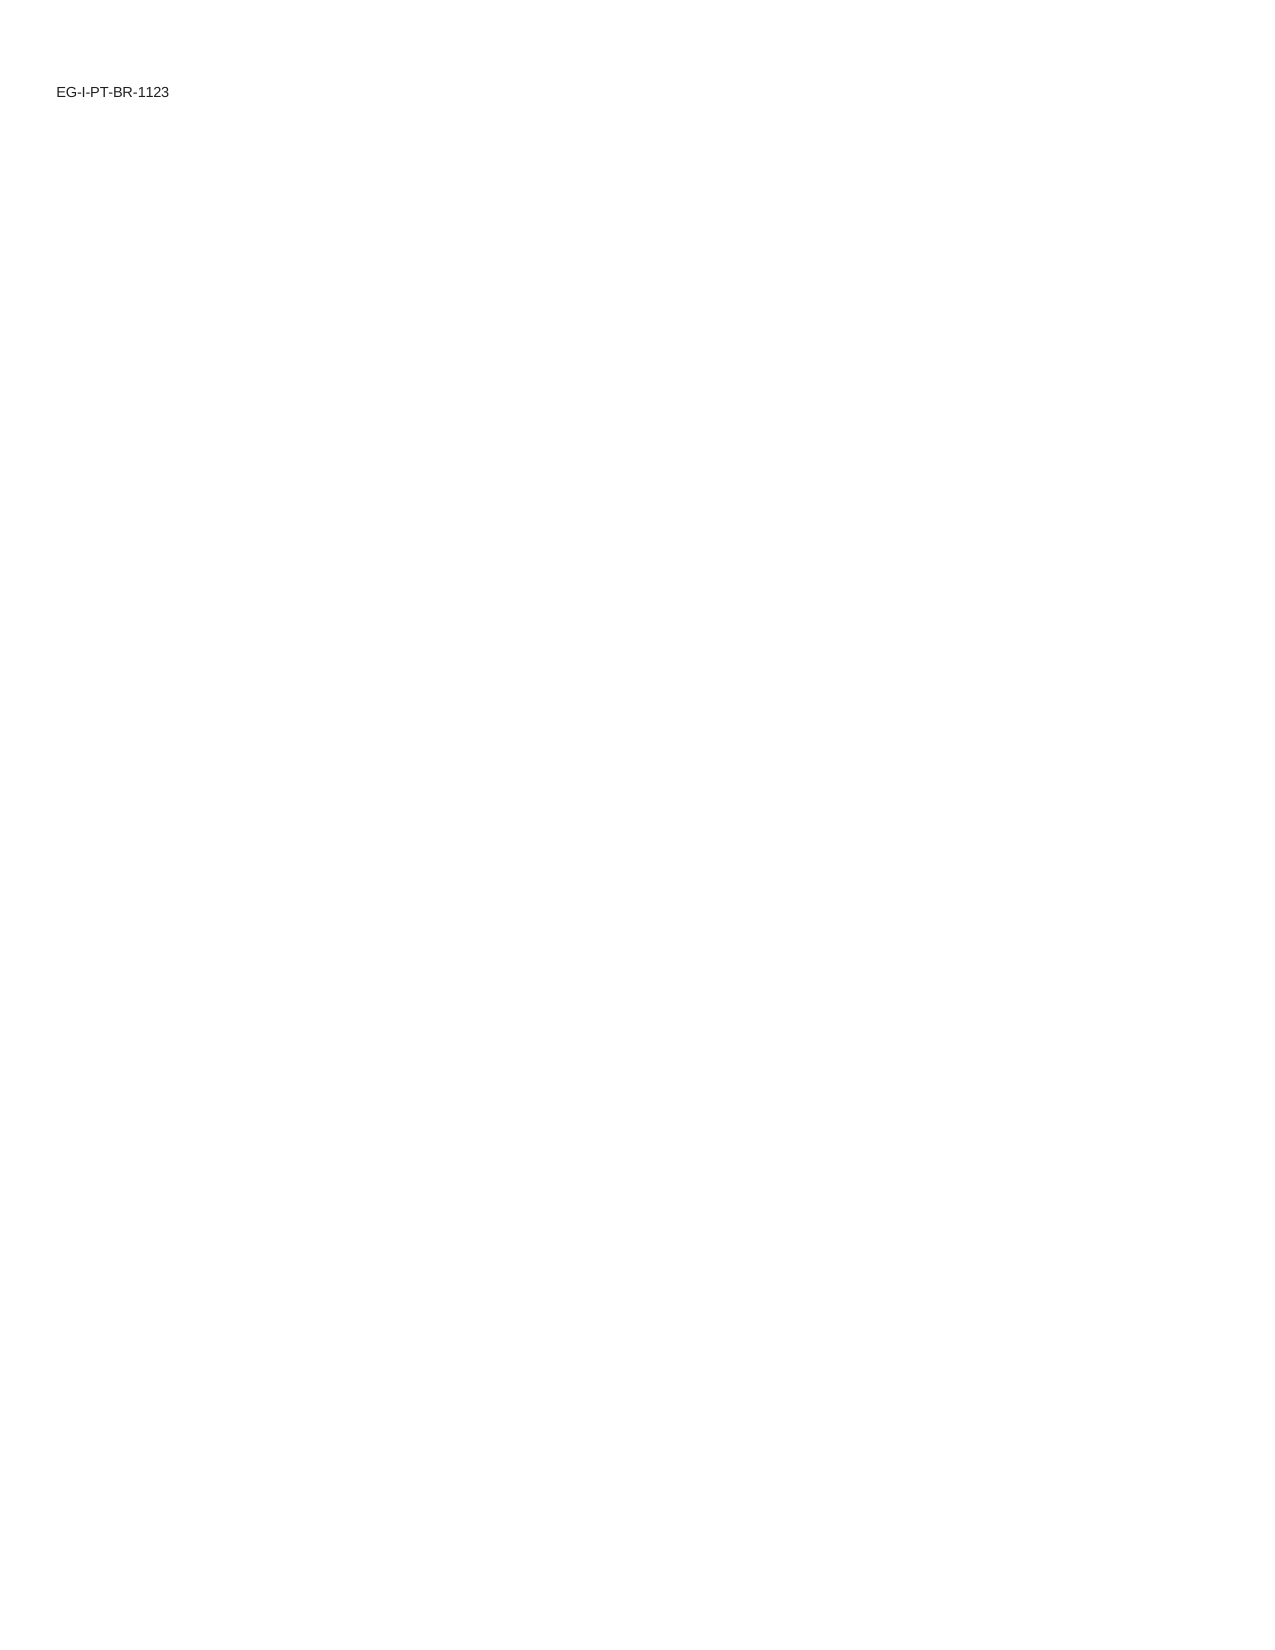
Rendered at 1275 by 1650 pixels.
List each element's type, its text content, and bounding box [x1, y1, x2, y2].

text EG-I-PT-BR-1123 [56, 84, 1208, 101]
